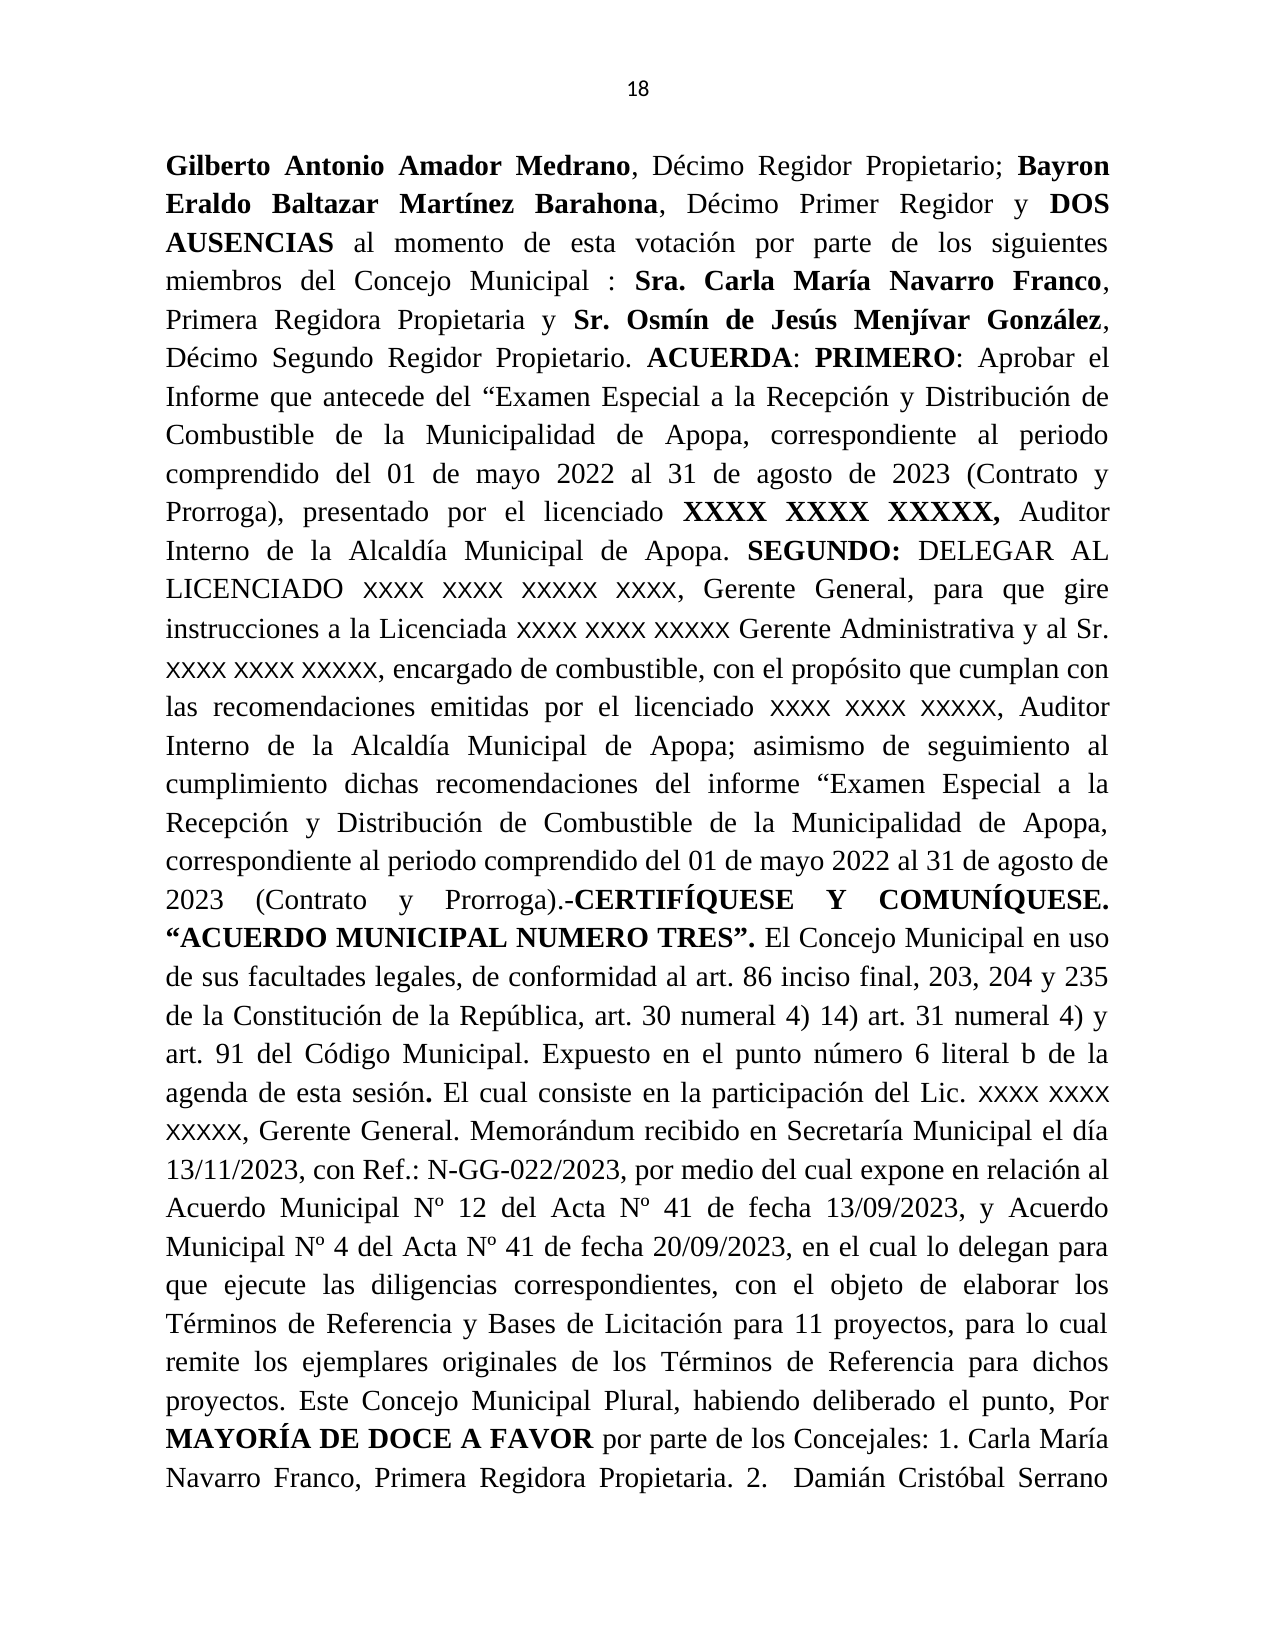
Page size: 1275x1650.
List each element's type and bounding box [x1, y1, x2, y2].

text [165, 148, 1109, 1494]
